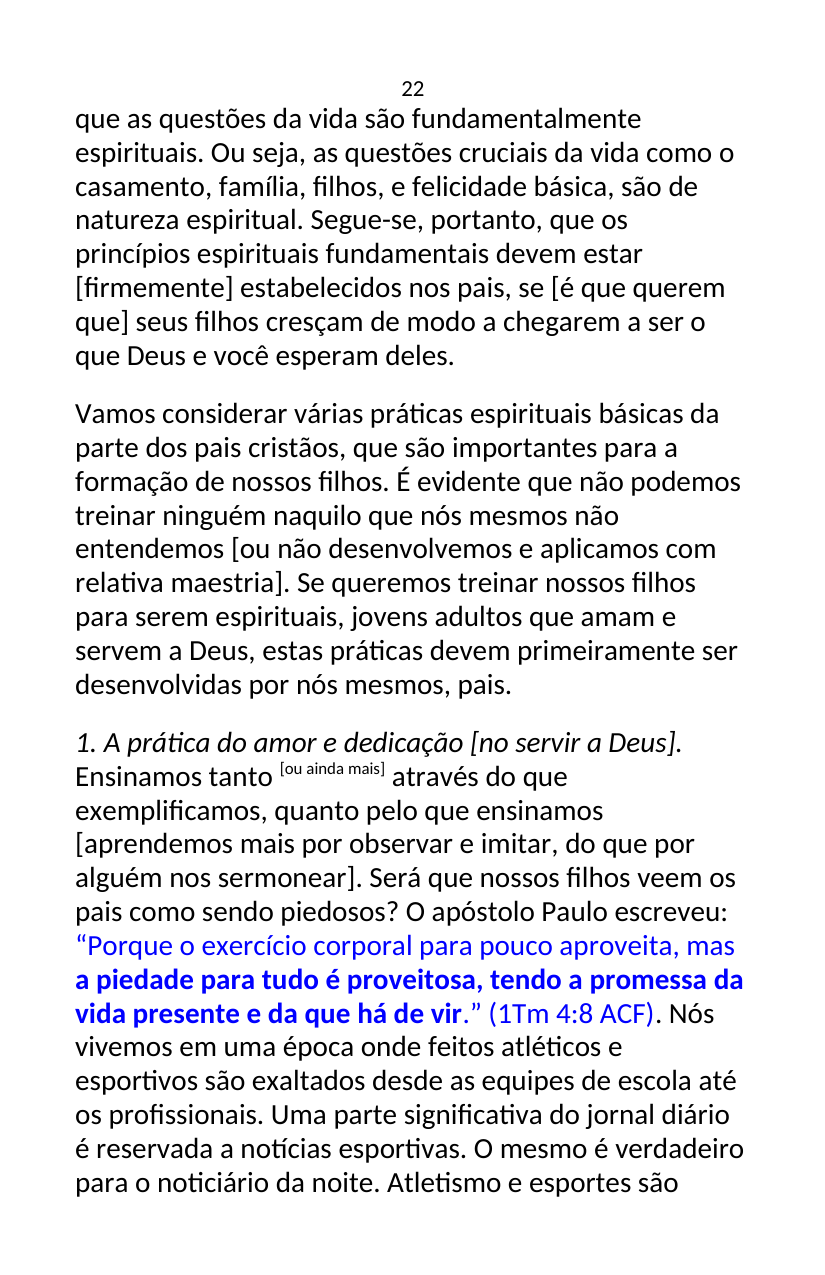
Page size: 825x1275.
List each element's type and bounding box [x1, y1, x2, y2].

text [75, 102, 750, 1199]
